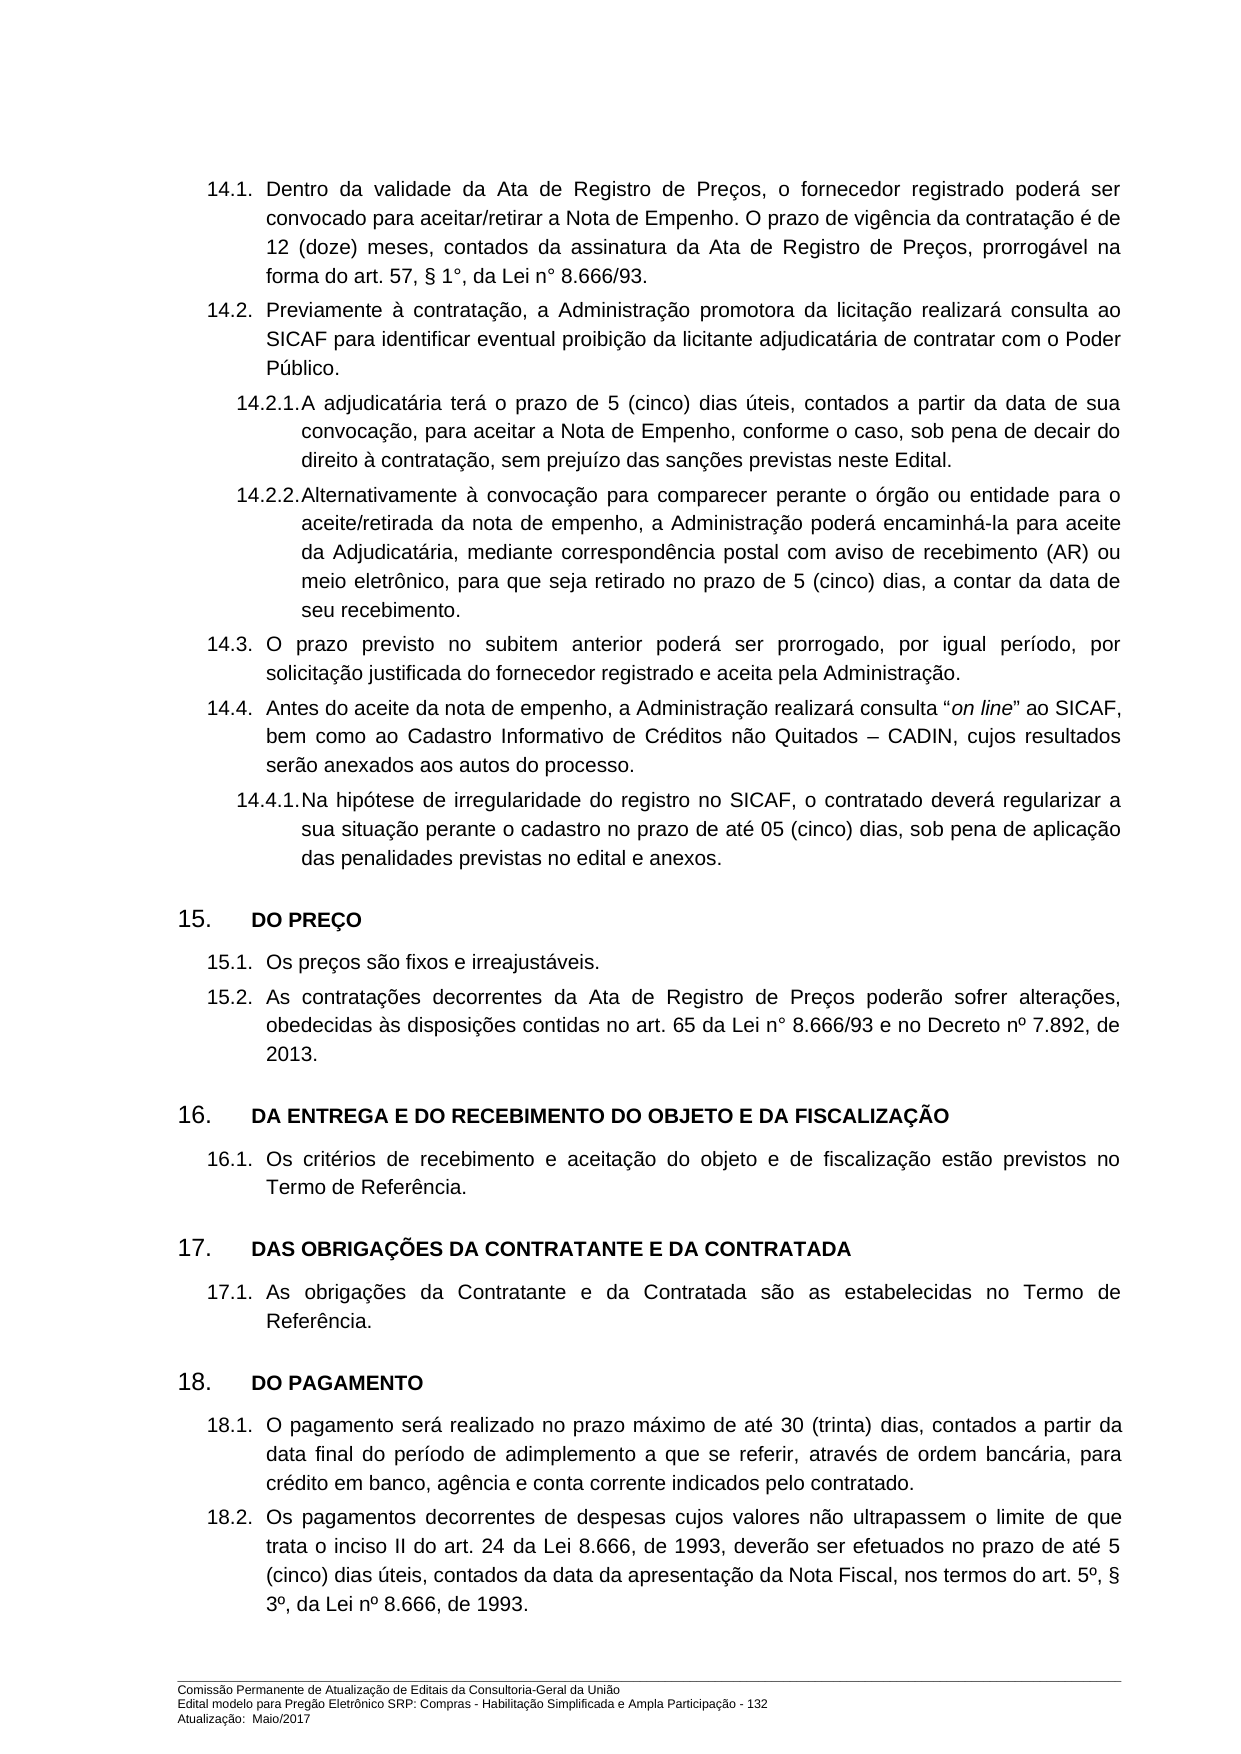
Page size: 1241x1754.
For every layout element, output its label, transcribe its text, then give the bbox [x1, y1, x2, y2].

list Na hipótese de irregularidade do registro no SICAF, o contratado deverá regularizar a sua situação perante o cadastro no prazo de até 05 (cinco) dias, sob pena de aplicação das penalidades previstas no edital e anexos. [236, 788, 1122, 869]
list Antes do aceite da nota de empenho, a Administração realizará consulta “on line” ao SICAF, bem como ao Cadastro Informativo de Créditos não Quitados – CADIN, cujos resultados serão anexados aos autos do processo. [207, 696, 1122, 777]
list Dentro da validade da Ata de Registro de Preços, o fornecedor registrado poderá ser convocado para aceitar/retirar a Nota de Empenho. O prazo de vigência da contratação é de 12 (doze) meses, contados da assinatura da Ata de Registro de Preços, prorrogável na forma do art. 57, § 1°, da Lei n° 8.666/93. [207, 177, 1122, 287]
list As contratações decorrentes da Ata de Registro de Preços poderão sofrer alterações, obedecidas às disposições contidas no art. 65 da Lei n° 8.666/93 e no Decreto nº 7.892, de 2013. [207, 984, 1122, 1066]
list Alternativamente à convocação para comparecer perante o órgão ou entidade para o aceite/retirada da nota de empenho, a Administração poderá encaminhá-la para aceite da Adjudicatária, mediante correspondência postal com aviso de recebimento (AR) ou meio eletrônico, para que seja retirado no prazo de 5 (cinco) dias, a contar da data de seu recebimento. [236, 482, 1122, 621]
list As obrigações da Contratante e da Contratada são as estabelecidas no Termo de Referência. [207, 1280, 1122, 1332]
list DO PREÇO [177, 903, 1122, 932]
list Os pagamentos decorrentes de despesas cujos valores não ultrapassem o limite de que trata o inciso II do art. 24 da Lei 8.666, de 1993, deverão ser efetuados no prazo de até 5 (cinco) dias úteis, contados da data da apresentação da Nota Fiscal, nos termos do art. 5º, § 3º, da Lei nº 8.666, de 1993. [207, 1505, 1122, 1615]
list DAS OBRIGAÇÕES DA CONTRATANTE E DA CONTRATADA [177, 1233, 1122, 1262]
list DO PAGAMENTO [177, 1367, 1122, 1395]
list Os critérios de recebimento e aceitação do objeto e de fiscalização estão previstos no Termo de Referência. [207, 1146, 1122, 1199]
list O pagamento será realizado no prazo máximo de até 30 (trinta) dias, contados a partir da data final do período de adimplemento a que se referir, através de ordem bancária, para crédito em banco, agência e conta corrente indicados pelo contratado. [207, 1413, 1122, 1494]
list Previamente à contratação, a Administração promotora da licitação realizará consulta ao SICAF para identificar eventual proibição da licitante adjudicatária de contratar com o Poder Público. [207, 298, 1122, 379]
list DA ENTREGA E DO RECEBIMENTO DO OBJETO E DA FISCALIZAÇÃO [177, 1100, 1122, 1129]
list Os preços são fixos e irreajustáveis. [207, 950, 1122, 974]
list O prazo previsto no subitem anterior poderá ser prorrogado, por igual período, por solicitação justificada do fornecedor registrado e aceita pela Administração. [207, 632, 1122, 685]
list A adjudicatária terá o prazo de 5 (cinco) dias úteis, contados a partir da data de sua convocação, para aceitar a Nota de Empenho, conforme o caso, sob pena de decair do direito à contratação, sem prejuízo das sanções previstas neste Edital. [236, 390, 1122, 472]
